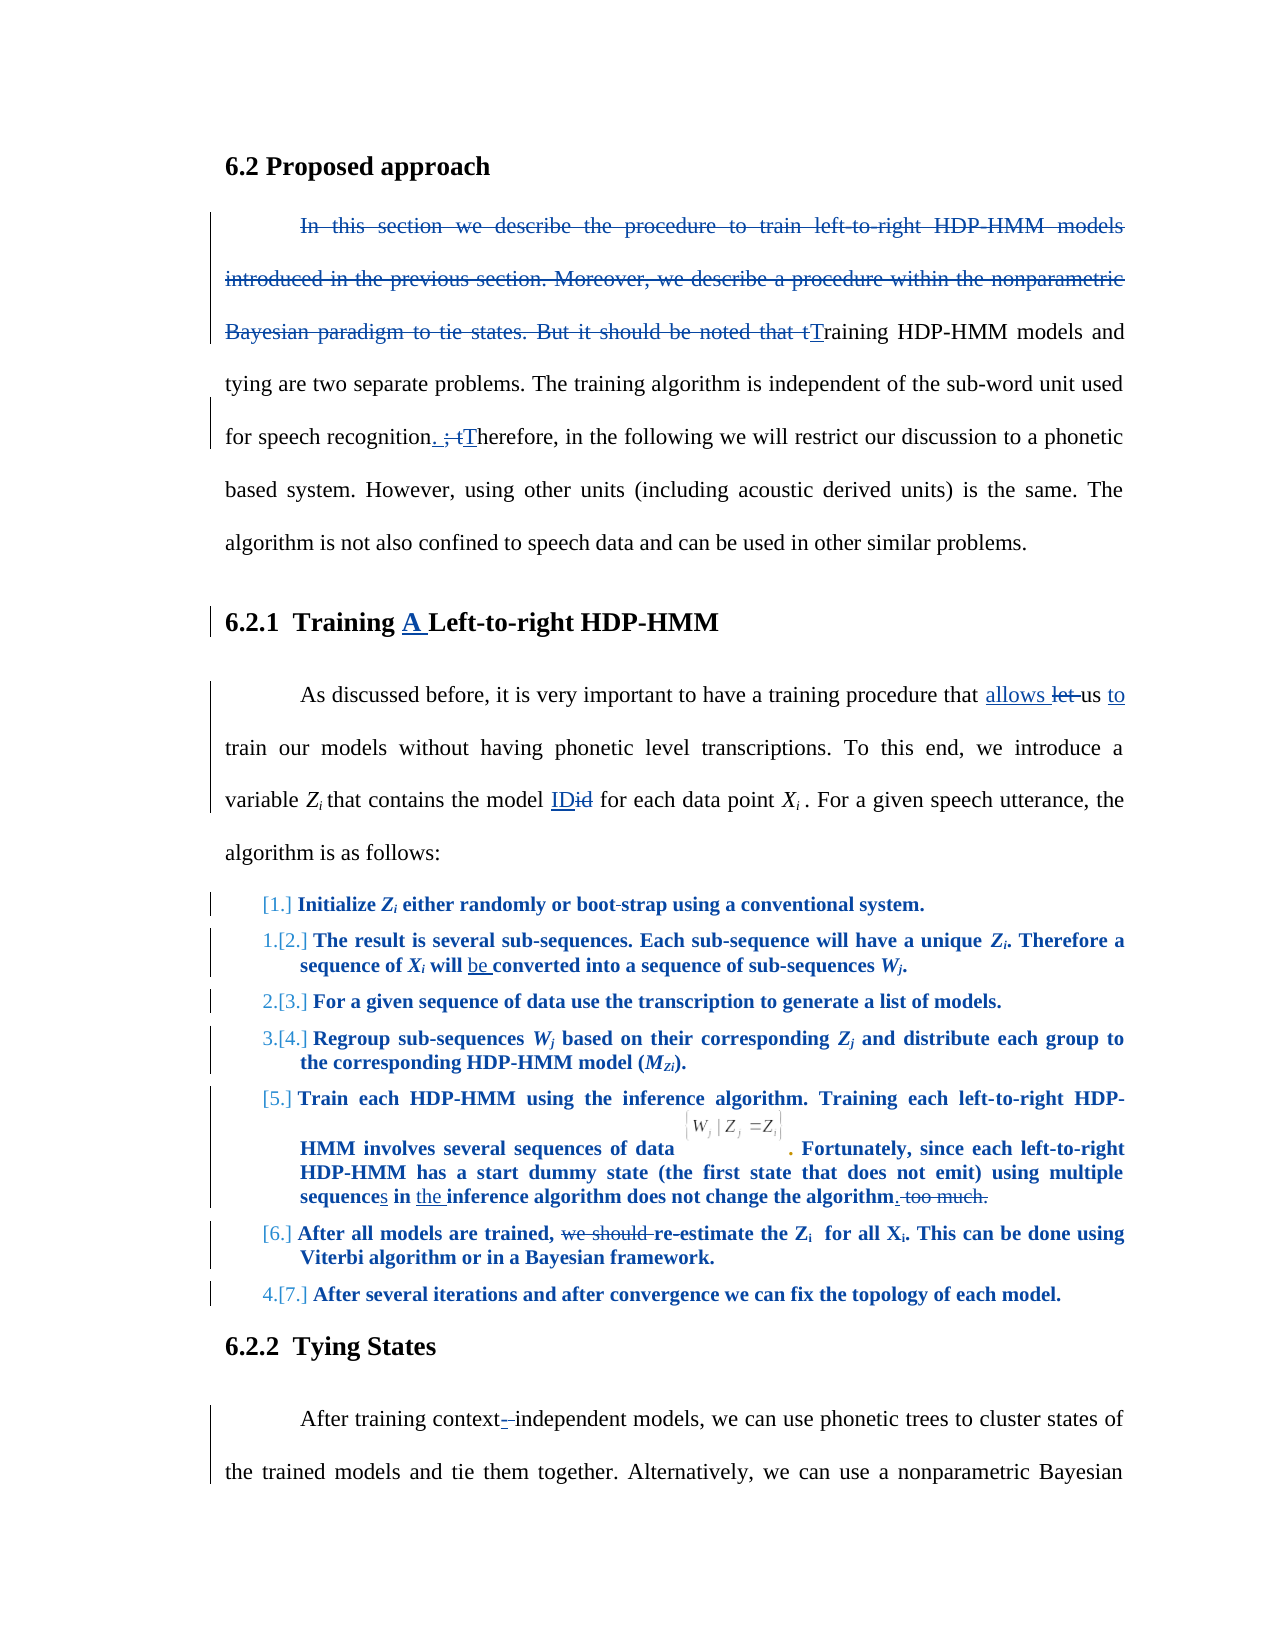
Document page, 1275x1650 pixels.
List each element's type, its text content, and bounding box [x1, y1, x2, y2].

list Regroup sub-sequences Wj based on their corresponding Zj and distribute each group to the corresponding HDP-HMM model (MZi). [262, 1026, 1125, 1074]
text raining HDP-HMM models and tying are two separate problems. The training algorithm is independent of the sub-word unit used for speech recognitionherefore, in the following we will restrict our discussion to a phonetic based system. However, using other units (including acoustic derived units) is the same. The algorithm is not also confined to speech data and can be used in other similar problems. [225, 281, 1125, 555]
list After all models are trained, reestimate the Zi for all Xi. This can be done using Viterbi algorithm or in a Bayesian framework. [262, 1221, 1125, 1269]
text Proposed approach [225, 150, 1125, 181]
text Training Left-to-right HDP-HMM [225, 606, 1125, 637]
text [225, 1405, 1125, 1484]
list After several iterations and after convergence we can fix the topology of each model. [262, 1281, 1125, 1306]
list Train each HDP-HMM using the inference algorithm. Training each left-to-right HDP-HMM involves several sequences of data . Fortunately, since each left-to-right HDP-HMM has a start dummy state (the first state that does not emit) using multiple sequence in inference algorithm does not change the algorithm [262, 1086, 1125, 1208]
list The result is several sub-sequences. Each sub-sequence will have a unique Zi. Therefore a sequence of Xi will converted into a sequence of sub-sequences Wj. [262, 928, 1125, 977]
text raining HDP-HMM models and tying are two separate problems. The training algorithm is independent of the sub-word unit used for speech recognitionherefore, in the following we will restrict our discussion to a phonetic based system. However, using other units (including acoustic derived units) is the same. The algorithm is not also confined to speech data and can be used in other similar problems. [225, 212, 1125, 279]
list Initialize Zi either randomly or bootstrap using a conventional system. [262, 892, 1125, 916]
list For a given sequence of data use the transcription to generate a list of models. [262, 989, 1125, 1013]
text As discussed before, it is very important to have a training procedure that us train our models without having phonetic level transcriptions. To this end, we introduce a variable Zi that contains the model for each data point Xi . For a given speech utterance, the algorithm is as follows: [225, 681, 1125, 866]
text Tying States [225, 1331, 1125, 1362]
